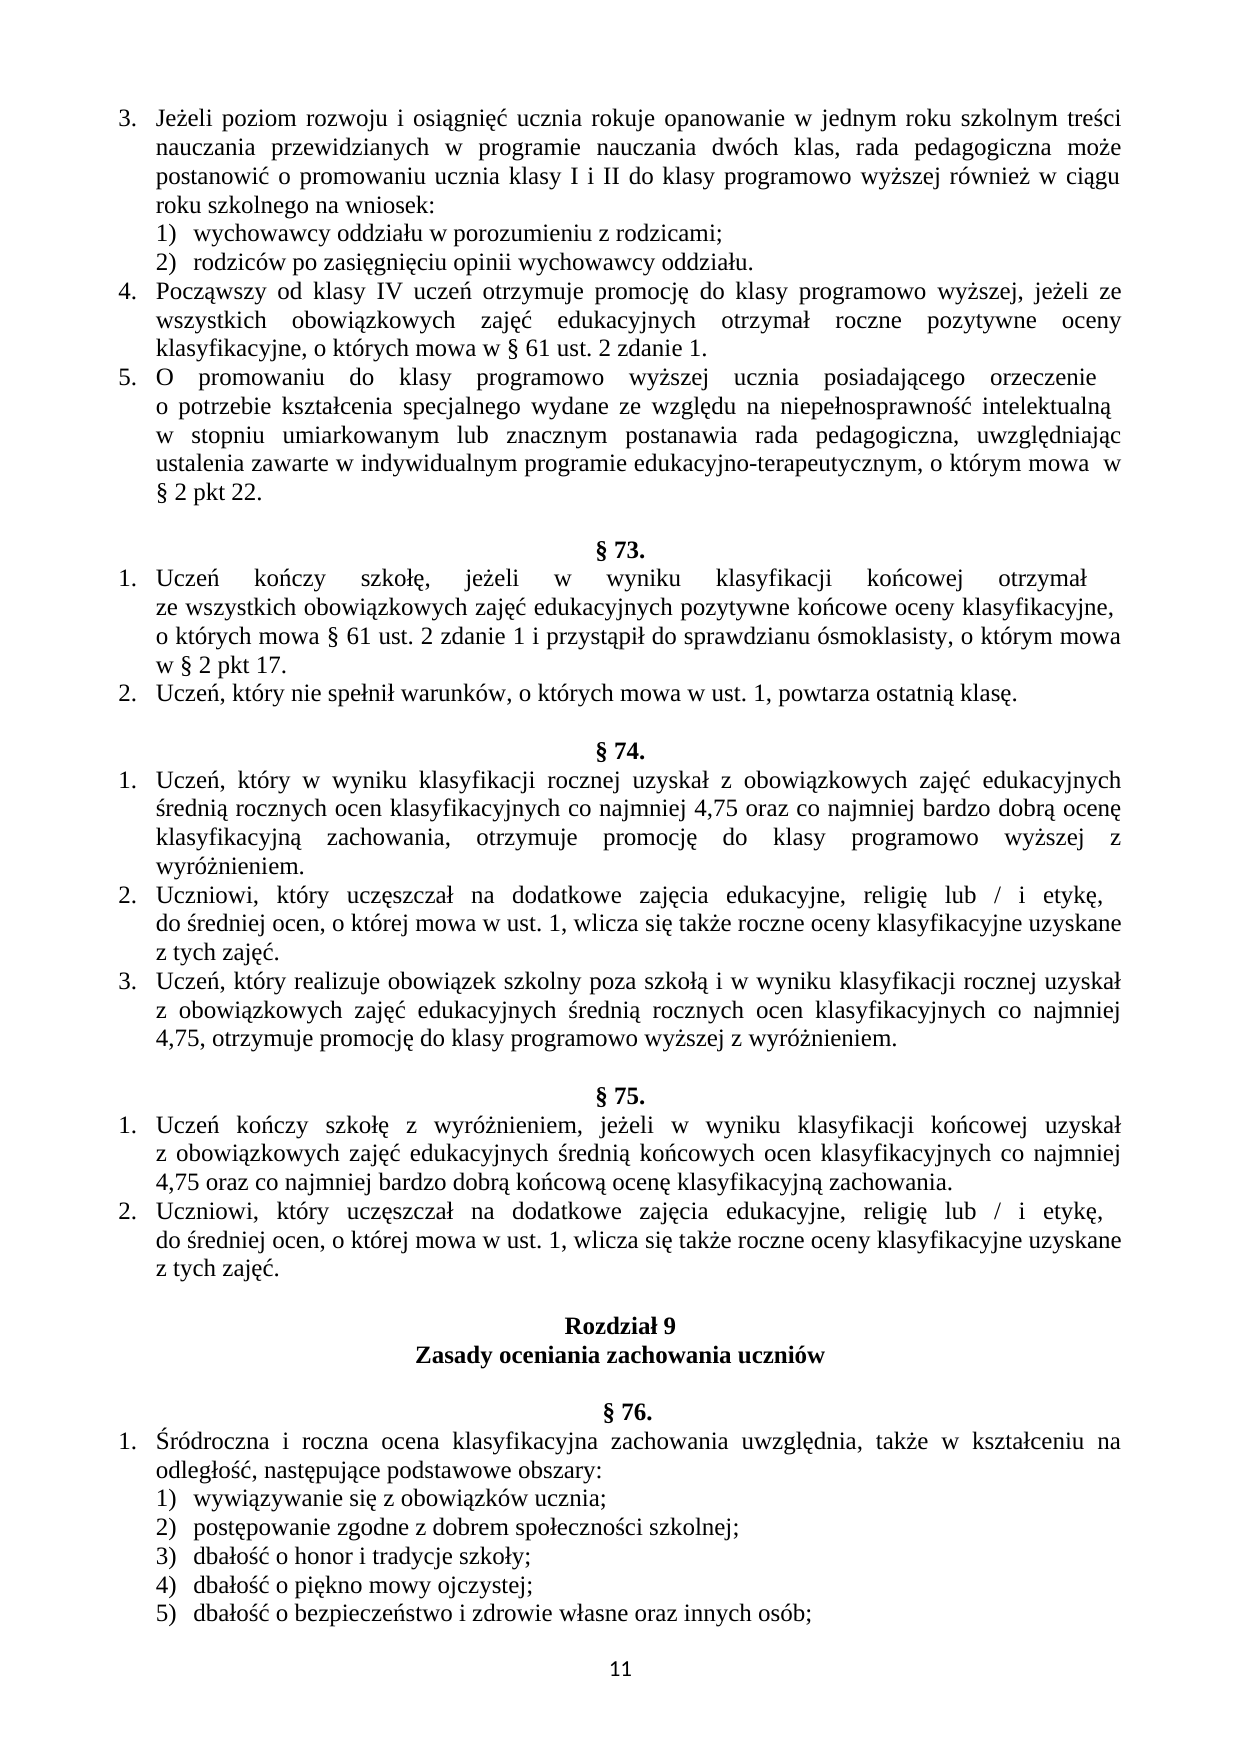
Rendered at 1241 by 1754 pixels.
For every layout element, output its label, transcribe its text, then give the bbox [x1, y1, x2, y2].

text Zasady oceniania zachowania uczniów [118, 1340, 1122, 1368]
list dbałość o piękno mowy ojczystej; [156, 1570, 1122, 1598]
list wychowawcy oddziału w porozumieniu z rodzicami; [156, 218, 1122, 247]
list rodziców po zasięgnięciu opinii wychowawcy oddziału. [156, 247, 1122, 276]
list dbałość o bezpieczeństwo i zdrowie własne oraz innych osób; [156, 1598, 1122, 1627]
text § 74. [118, 736, 1122, 765]
list Uczniowi, który uczęszczał na dodatkowe zajęcia edukacyjne, religię lub / i etykę, do średniej ocen, o której mowa w ust. 1, wlicza się także roczne oceny klasyfikacyjne uzyskane z tych zajęć. [118, 1196, 1122, 1282]
list Uczeń, który w wyniku klasyfikacji rocznej uzyskał z obowiązkowych zajęć edukacyjnych średnią rocznych ocen klasyfikacyjnych co najmniej 4,75 oraz co najmniej bardzo dobrą ocenę klasyfikacyjną zachowania, otrzymuje promocję do klasy programowo wyższej z wyróżnieniem. [118, 765, 1122, 880]
list Uczniowi, który uczęszczał na dodatkowe zajęcia edukacyjne, religię lub / i etykę, do średniej ocen, o której mowa w ust. 1, wlicza się także roczne oceny klasyfikacyjne uzyskane z tych zajęć. [118, 880, 1122, 966]
list wywiązywanie się z obowiązków ucznia; [156, 1483, 1122, 1512]
list Uczeń, który realizuje obowiązek szkolny poza szkołą i w wyniku klasyfikacji rocznej uzyskał z obowiązkowych zajęć edukacyjnych średnią rocznych ocen klasyfikacyjnych co najmniej 4,75, otrzymuje promocję do klasy programowo wyższej z wyróżnieniem. [118, 966, 1122, 1052]
list Uczeń kończy szkołę, jeżeli w wyniku klasyfikacji końcowej otrzymał ze wszystkich obowiązkowych zajęć edukacyjnych pozytywne końcowe oceny klasyfikacyjne, o których mowa § 61 ust. 2 zdanie 1 i przystąpił do sprawdzianu ósmoklasisty, o którym mowa w § 2 pkt 17. [118, 563, 1122, 678]
list Począwszy od klasy IV uczeń otrzymuje promocję do klasy programowo wyższej, jeżeli ze wszystkich obowiązkowych zajęć edukacyjnych otrzymał roczne pozytywne oceny klasyfikacyjne, o których mowa w § 61 ust. 2 zdanie 1. [118, 276, 1122, 362]
list Śródroczna i roczna ocena klasyfikacyjna zachowania uwzględnia, także w kształceniu na odległość, następujące podstawowe obszary: [118, 1426, 1122, 1483]
text § 76. [133, 1397, 1122, 1426]
list Uczeń kończy szkołę z wyróżnieniem, jeżeli w wyniku klasyfikacji końcowej uzyskał z obowiązkowych zajęć edukacyjnych średnią końcowych ocen klasyfikacyjnych co najmniej 4,75 oraz co najmniej bardzo dobrą końcową ocenę klasyfikacyjną zachowania. [118, 1110, 1122, 1196]
text § 73. [118, 535, 1122, 563]
list Jeżeli poziom rozwoju i osiągnięć ucznia rokuje opanowanie w jednym roku szkolnym treści nauczania przewidzianych w programie nauczania dwóch klas, rada pedagogiczna może postanowić o promowaniu ucznia klasy I i II do klasy programowo wyższej również w ciągu roku szkolnego na wniosek: [118, 103, 1122, 218]
text Rozdział 9 [118, 1311, 1122, 1340]
list dbałość o honor i tradycje szkoły; [156, 1541, 1122, 1570]
list postępowanie zgodne z dobrem społeczności szkolnej; [156, 1512, 1122, 1541]
text § 75. [118, 1081, 1122, 1110]
list Uczeń, który nie spełnił warunków, o których mowa w ust. 1, powtarza ostatnią klasę. [118, 678, 1122, 707]
list O promowaniu do klasy programowo wyższej ucznia posiadającego orzeczenie o potrzebie kształcenia specjalnego wydane ze względu na niepełnosprawność intelektualną w stopniu umiarkowanym lub znacznym postanawia rada pedagogiczna, uwzględniając ustalenia zawarte w indywidualnym programie edukacyjno-terapeutycznym, o którym mowa w § 2 pkt 22. [118, 362, 1122, 506]
